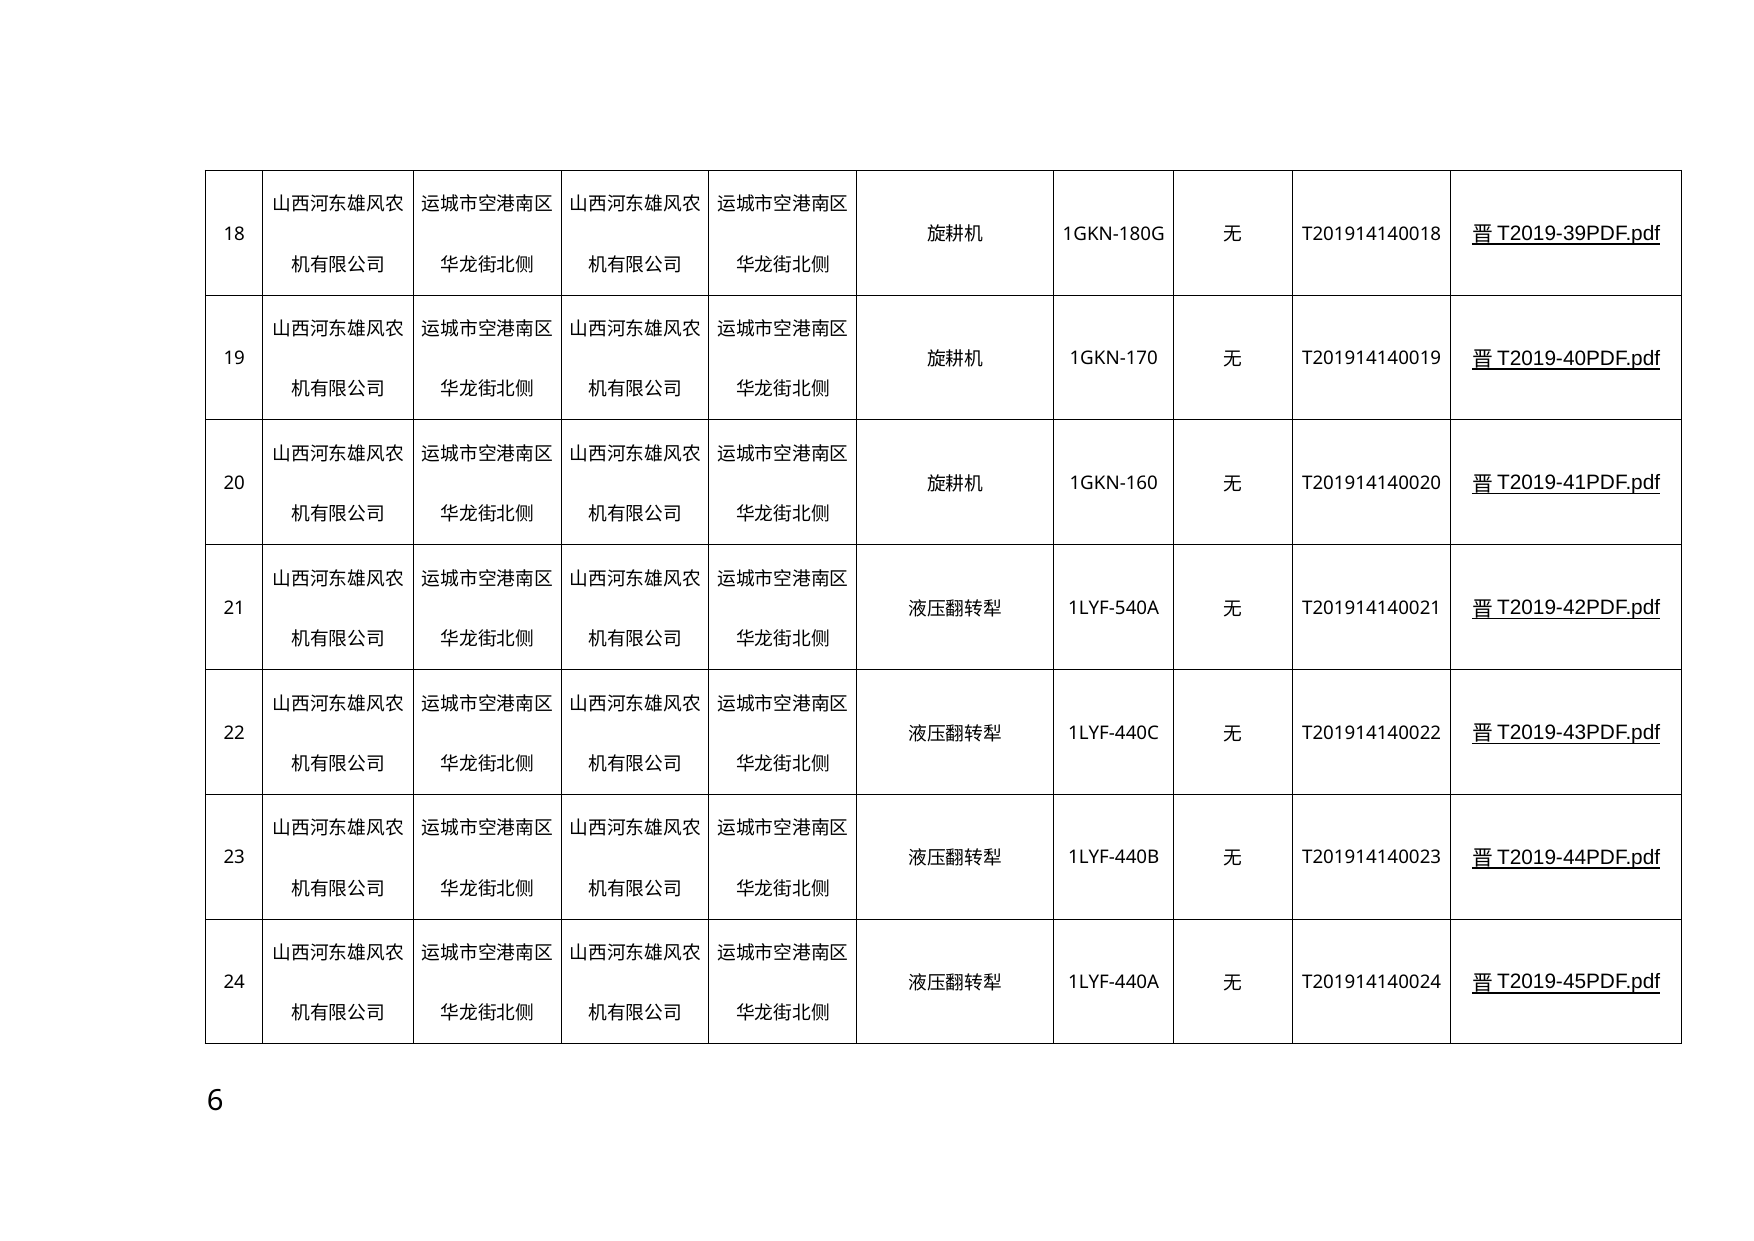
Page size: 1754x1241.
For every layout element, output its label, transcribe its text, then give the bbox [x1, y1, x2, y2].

table_cell 1GKN-170 [1054, 296, 1173, 419]
table_cell 无 [1174, 296, 1292, 419]
table_cell 运城市空港南区华龙街北侧 [709, 296, 856, 419]
table_cell 无 [1174, 670, 1292, 794]
table_cell 晋T2019-44PDF.pdf [1451, 795, 1681, 918]
table_cell 运城市空港南区华龙街北侧 [414, 296, 561, 419]
table_cell 运城市空港南区华龙街北侧 [414, 795, 561, 918]
table_cell 无 [1174, 171, 1292, 294]
table_cell 无 [1174, 920, 1292, 1043]
table_cell 运城市空港南区华龙街北侧 [709, 420, 856, 544]
table_cell T201914140022 [1293, 670, 1450, 794]
table_cell 1GKN-180G [1054, 171, 1173, 294]
table_cell 22 [206, 670, 262, 794]
table_cell 运城市空港南区华龙街北侧 [709, 171, 856, 294]
table_cell T201914140024 [1293, 920, 1450, 1043]
table_cell 山西河东雄风农机有限公司 [562, 545, 708, 669]
table_cell 1GKN-160 [1054, 420, 1173, 544]
table_cell 1LYF-440A [1054, 920, 1173, 1043]
table_cell 山西河东雄风农机有限公司 [263, 171, 413, 294]
table_cell 山西河东雄风农机有限公司 [562, 795, 708, 918]
table_cell 19 [206, 296, 262, 419]
table_cell 山西河东雄风农机有限公司 [263, 795, 413, 918]
table_cell 旋耕机 [857, 296, 1053, 419]
table_cell 21 [206, 545, 262, 669]
table_cell 山西河东雄风农机有限公司 [263, 920, 413, 1043]
table_cell 运城市空港南区华龙街北侧 [709, 670, 856, 794]
table_cell 山西河东雄风农机有限公司 [562, 296, 708, 419]
table_cell 运城市空港南区华龙街北侧 [414, 545, 561, 669]
table_cell 山西河东雄风农机有限公司 [263, 670, 413, 794]
table_cell 晋T2019-41PDF.pdf [1451, 420, 1681, 544]
table_cell 液压翻转犁 [857, 670, 1053, 794]
table_cell 山西河东雄风农机有限公司 [562, 420, 708, 544]
table_cell 晋T2019-43PDF.pdf [1451, 670, 1681, 794]
table_cell 液压翻转犁 [857, 920, 1053, 1043]
table_cell 23 [206, 795, 262, 918]
table_cell 运城市空港南区华龙街北侧 [414, 420, 561, 544]
table_cell 1LYF-540A [1054, 545, 1173, 669]
table_cell 运城市空港南区华龙街北侧 [414, 171, 561, 294]
table_cell 无 [1174, 420, 1292, 544]
table_cell 运城市空港南区华龙街北侧 [709, 920, 856, 1043]
table_cell T201914140021 [1293, 545, 1450, 669]
table_cell 晋T2019-40PDF.pdf [1451, 296, 1681, 419]
table_cell 无 [1174, 795, 1292, 918]
table_cell T201914140018 [1293, 171, 1450, 294]
table_cell 晋T2019-42PDF.pdf [1451, 545, 1681, 669]
table_cell 山西河东雄风农机有限公司 [263, 420, 413, 544]
table_cell T201914140020 [1293, 420, 1450, 544]
table_cell 1LYF-440B [1054, 795, 1173, 918]
table_cell 旋耕机 [857, 171, 1053, 294]
table_cell 运城市空港南区华龙街北侧 [414, 920, 561, 1043]
table_cell 1LYF-440C [1054, 670, 1173, 794]
table_cell 20 [206, 420, 262, 544]
table_cell 液压翻转犁 [857, 795, 1053, 918]
table_cell 运城市空港南区华龙街北侧 [709, 545, 856, 669]
table_cell 24 [206, 920, 262, 1043]
table_cell 山西河东雄风农机有限公司 [562, 670, 708, 794]
table_cell 无 [1174, 545, 1292, 669]
table_cell 山西河东雄风农机有限公司 [562, 171, 708, 294]
table_cell T201914140019 [1293, 296, 1450, 419]
table_cell 山西河东雄风农机有限公司 [263, 545, 413, 669]
table_cell 运城市空港南区华龙街北侧 [414, 670, 561, 794]
table_cell 18 [206, 171, 262, 294]
table_cell 晋T2019-39PDF.pdf [1451, 171, 1681, 294]
table_cell 晋T2019-45PDF.pdf [1451, 920, 1681, 1043]
table_cell 山西河东雄风农机有限公司 [562, 920, 708, 1043]
table_cell 液压翻转犁 [857, 545, 1053, 669]
table_cell 运城市空港南区华龙街北侧 [709, 795, 856, 918]
table_cell 旋耕机 [857, 420, 1053, 544]
table_cell 山西河东雄风农机有限公司 [263, 296, 413, 419]
table_cell T201914140023 [1293, 795, 1450, 918]
